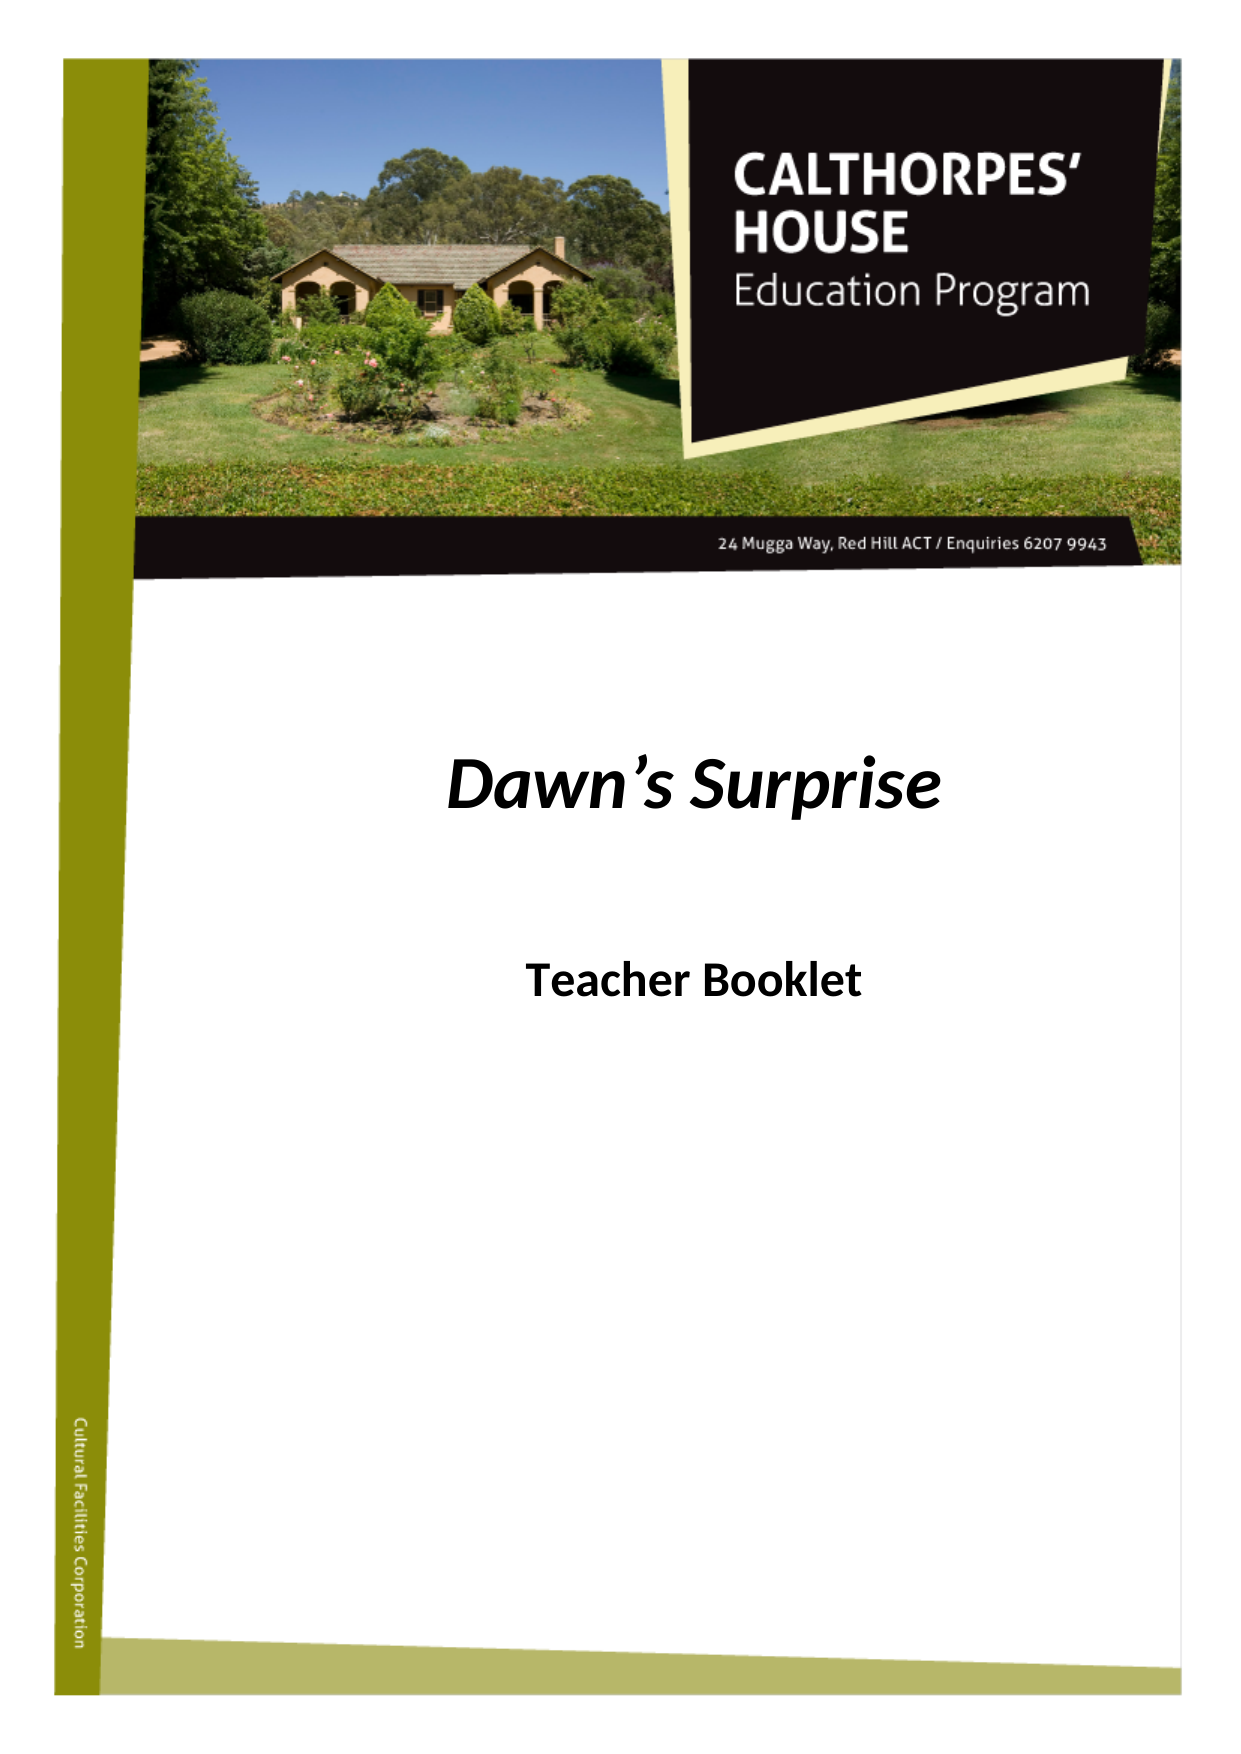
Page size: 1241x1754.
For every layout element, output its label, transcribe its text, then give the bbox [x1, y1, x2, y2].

picture [8, 0, 1241, 1754]
subtitle Dawn’s Surprise [335, 736, 1053, 827]
text Teacher Booklet [335, 948, 1053, 1009]
